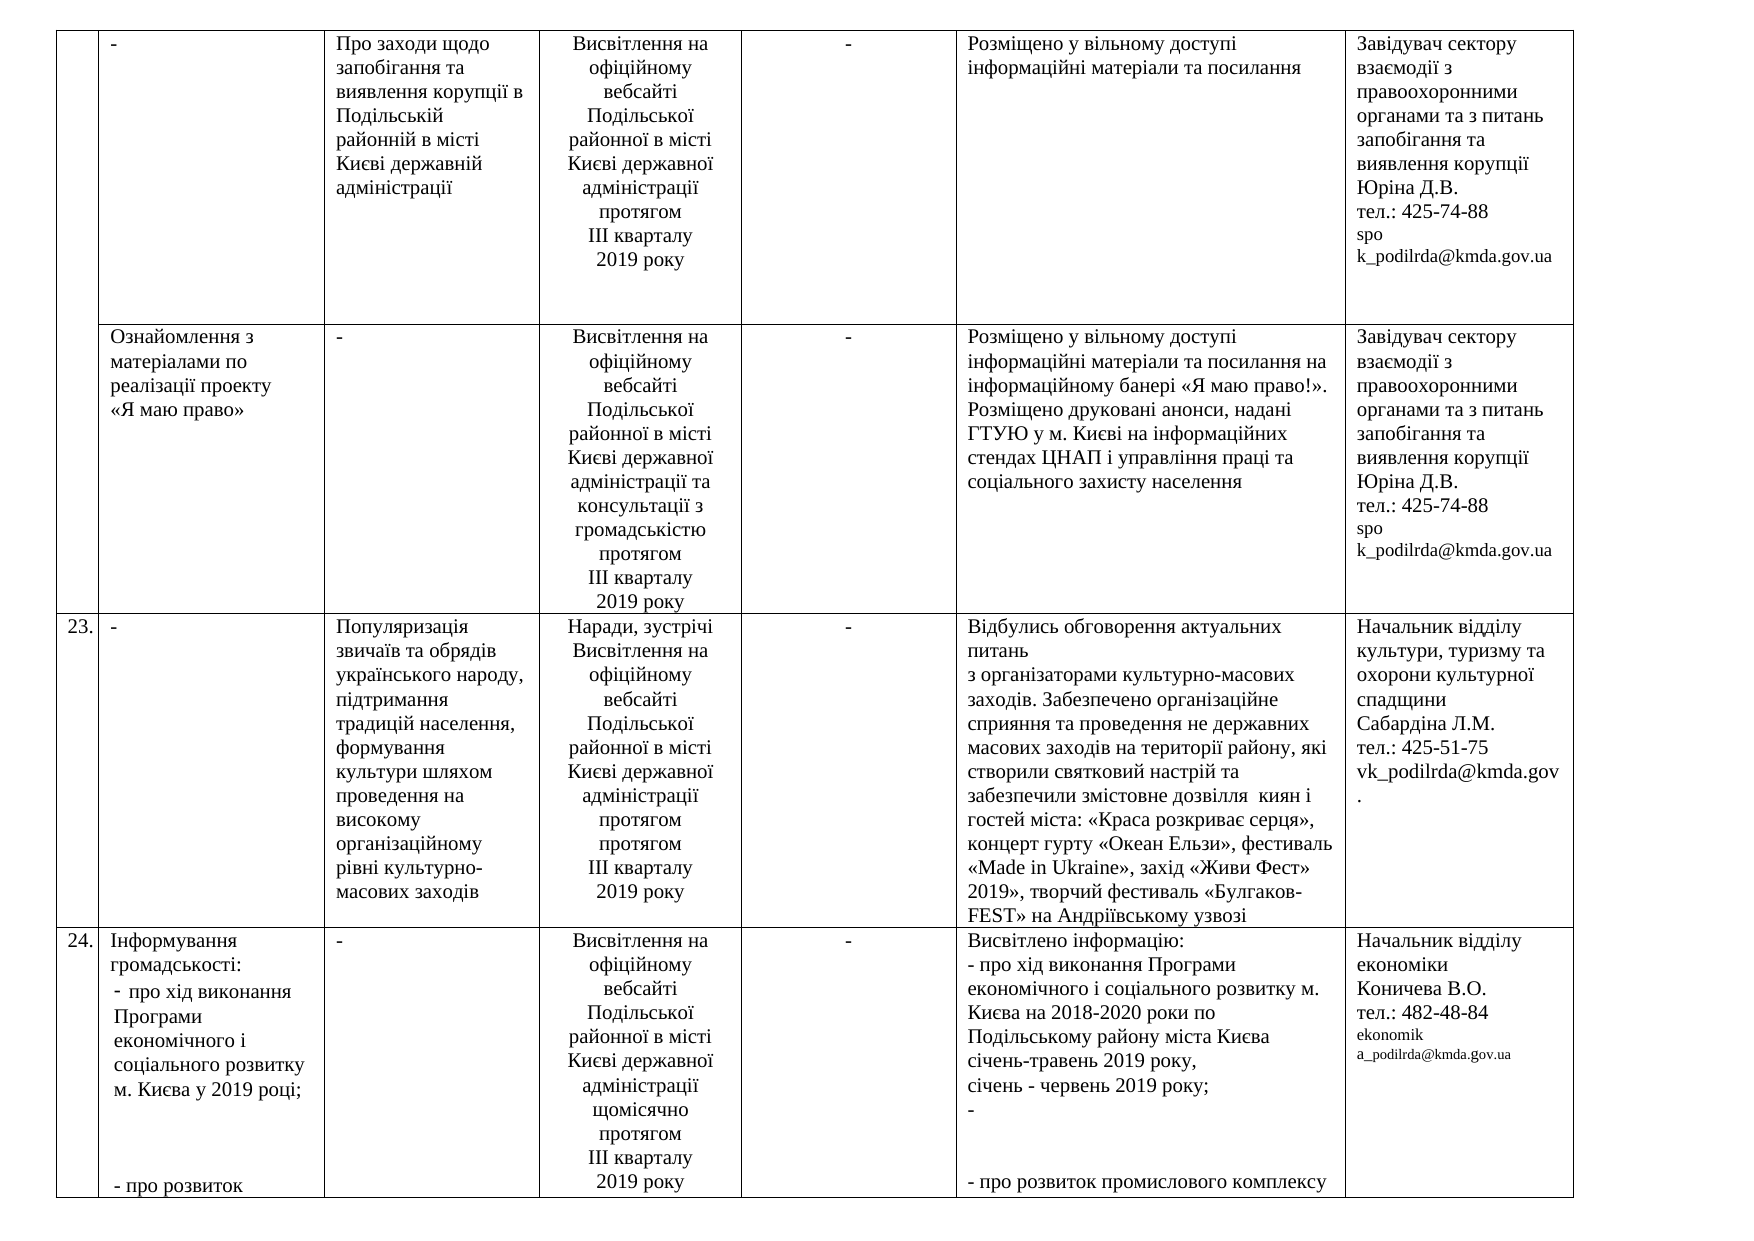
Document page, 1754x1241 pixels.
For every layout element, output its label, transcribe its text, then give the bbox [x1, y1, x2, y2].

table_cell Про заходи щодо запобігання та виявлення корупції в Подільській районній в місті Києві державній адміністрації [325, 31, 539, 323]
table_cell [1346, 31, 1573, 323]
table_cell Наради, зустрічі Висвітлення на офіційному вебсайті Подільської районної в місті Києві державної адміністрації протягом протягом ІІІ кварталу 2019 року [540, 614, 741, 927]
table_cell [57, 928, 98, 1197]
table_cell [57, 614, 98, 927]
table_cell [57, 31, 98, 613]
table_cell - [742, 928, 956, 1197]
table_cell - [742, 614, 956, 927]
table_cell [540, 928, 741, 1197]
table_cell Висвітлення на офіційному вебсайті Подільської районної в місті Києві державної адміністрації та консультації з громадськістю протягом ІІІ кварталу 2019 року [540, 325, 741, 613]
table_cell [99, 928, 324, 1197]
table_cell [957, 31, 1345, 323]
table_cell Відбулись обговорення актуальних питань з організаторами культурно-масових заходів. Забезпечено організаційне сприяння та проведення не державних масових заходів на території району, які створили святковий настрій та забезпечили змістовне дозвілля киян і гостей міста: «Краса розкриває серця», концерт гурту «Океан Ельзи», фестиваль «Made in Ukraine», захід «Живи Фест» 2019», творчий фестиваль «Булгаков-FEST» на Андріївському узвозі [957, 614, 1345, 927]
table_cell - [742, 325, 956, 613]
table_cell Розміщено у вільному доступі інформаційні матеріали та посилання на інформаційному банері «Я маю право!». Розміщено друковані анонси, надані ГТУЮ у м. Києві на інформаційних стендах ЦНАП і управління праці та соціального захисту населення [957, 325, 1345, 613]
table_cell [1346, 928, 1573, 1197]
table_cell - [325, 928, 539, 1197]
table_cell Ознайомлення з матеріалами по реалізації проекту «Я маю право» [99, 325, 324, 613]
table_cell - [99, 31, 324, 323]
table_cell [957, 928, 1345, 1197]
table_cell Начальник відділу культури, туризму та охорони культурної спадщини Сабардіна Л.М. тел.: 425-51-75 vk_podilrda@kmda.gov. [1346, 614, 1573, 927]
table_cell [540, 31, 741, 323]
table_cell - [99, 614, 324, 927]
table_cell Популяризація звичаїв та обрядів українського народу, підтримання традицій населення, формування культури шляхом проведення на високому організаційному рівні культурно-масових заходів [325, 614, 539, 927]
table_cell - [325, 325, 539, 613]
table_cell - [742, 31, 956, 323]
